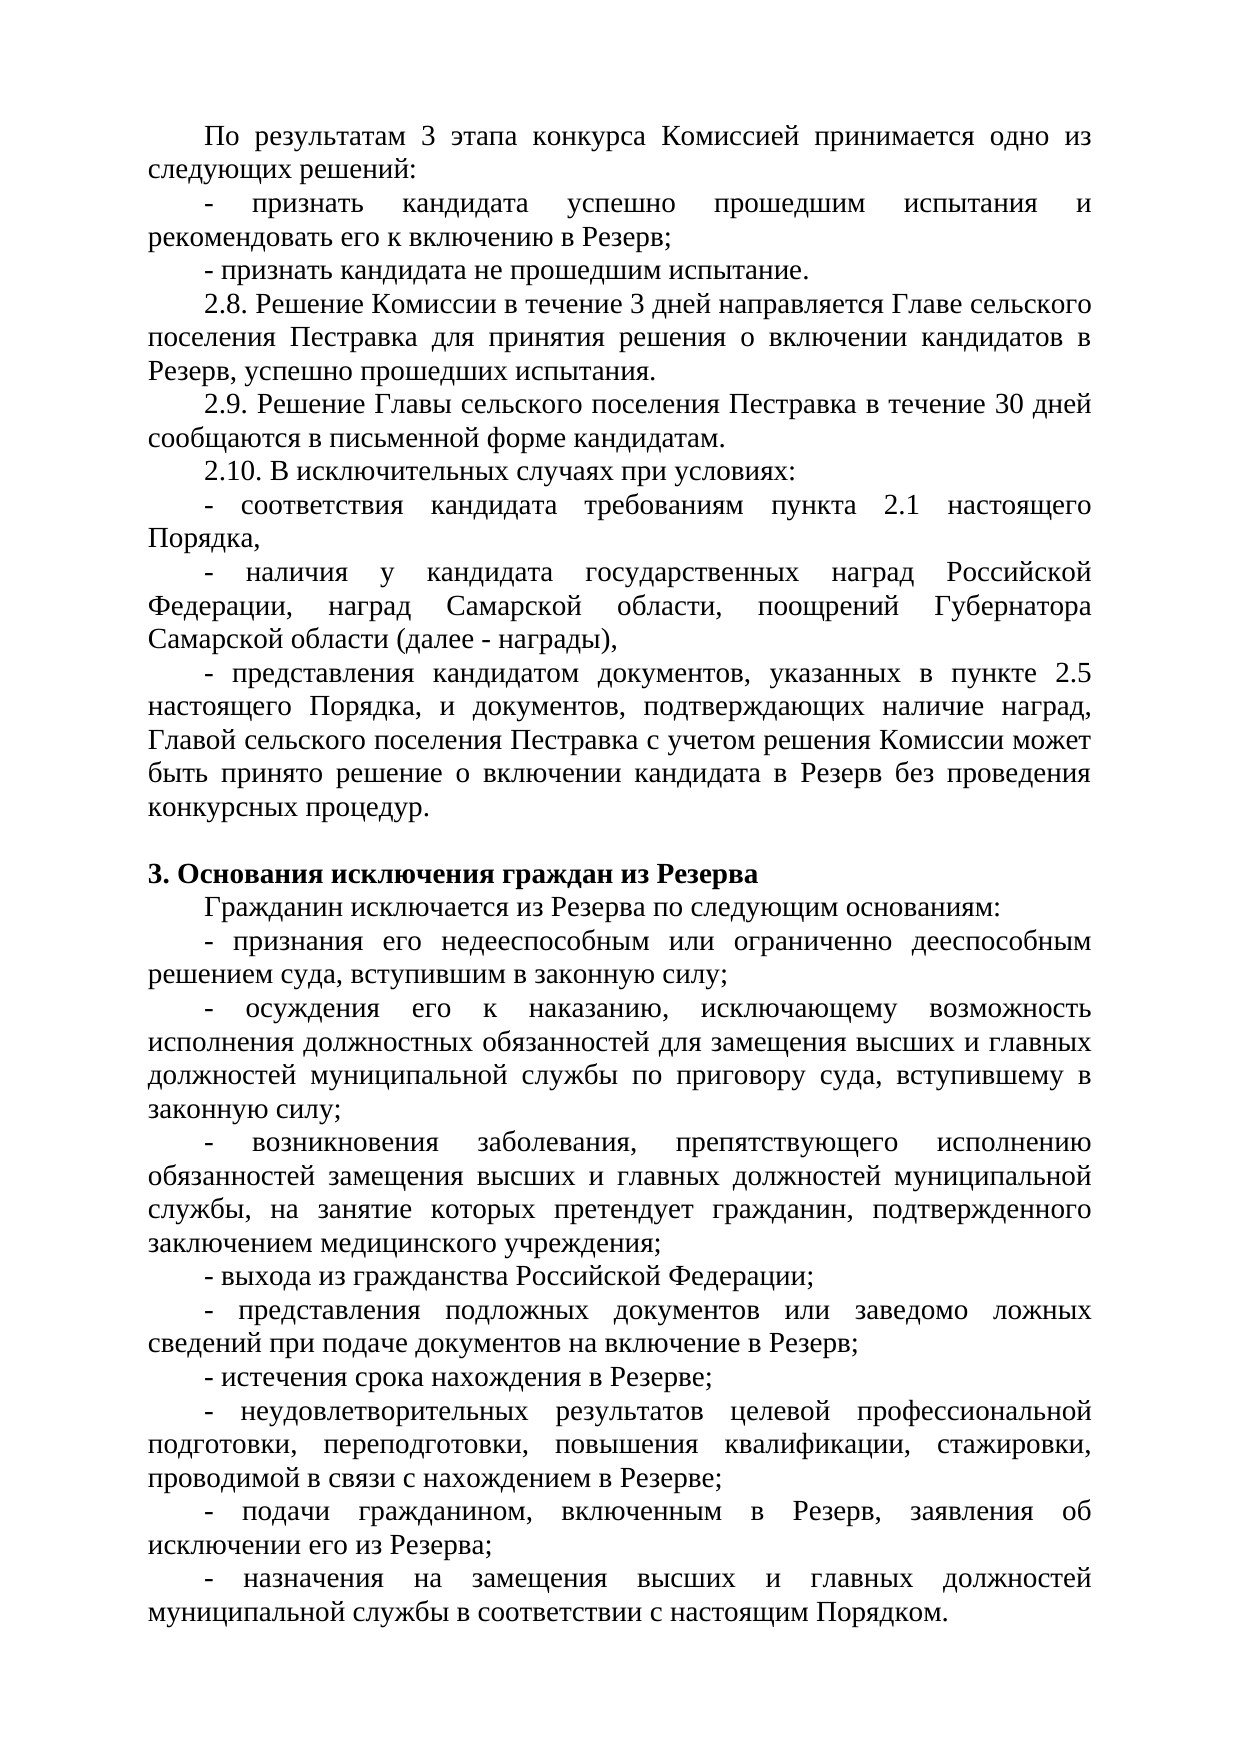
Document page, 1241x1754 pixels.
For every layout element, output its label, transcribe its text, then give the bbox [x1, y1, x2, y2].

text - признания его недееспособным или ограниченно дееспособным решением суда, вступившим в законную силу; [148, 923, 1092, 990]
text 3. Основания исключения граждан из Резерва [148, 856, 1092, 889]
text - выхода из гражданства Российской Федерации; [148, 1258, 1092, 1292]
text 2.8. Решение Комиссии в течение 3 дней направляется Главе сельского поселения Пестравка для принятия решения о включении кандидатов в Резерв, успешно прошедших испытания. [148, 286, 1092, 386]
text - назначения на замещения высших и главных должностей муниципальной службы в соответствии с настоящим Порядком. [148, 1560, 1092, 1627]
text - подачи гражданином, включенным в Резерв, заявления об исключении его из Резерва; [148, 1493, 1092, 1560]
text - наличия у кандидата государственных наград Российской Федерации, наград Самарской области, поощрений Губернатора Самарской области (далее - награды), [148, 554, 1092, 655]
text - представления подложных документов или заведомо ложных сведений при подаче документов на включение в Резерв; [148, 1292, 1092, 1359]
text - признать кандидата успешно прошедшим испытания и рекомендовать его к включению в Резерв; [148, 185, 1092, 252]
text - неудовлетворительных результатов целевой профессиональной подготовки, переподготовки, повышения квалификации, стажировки, проводимой в связи с нахождением в Резерве; [148, 1393, 1092, 1493]
text - возникновения заболевания, препятствующего исполнению обязанностей замещения высших и главных должностей муниципальной службы, на занятие которых претендует гражданин, подтвержденного заключением медицинского учреждения; [148, 1124, 1092, 1258]
text - признать кандидата не прошедшим испытание. [148, 252, 1092, 286]
text - истечения срока нахождения в Резерве; [148, 1359, 1092, 1393]
text 2.10. В исключительных случаях при условиях: [148, 453, 1092, 487]
text - соответствия кандидата требованиям пункта 2.1 настоящего Порядка, [148, 487, 1092, 554]
text По результатам 3 этапа конкурса Комиссией принимается одно из следующих решений: [148, 118, 1092, 185]
text Гражданин исключается из Резерва по следующим основаниям: [148, 889, 1092, 923]
text 2.9. Решение Главы сельского поселения Пестравка в течение 30 дней сообщаются в письменной форме кандидатам. [148, 386, 1092, 453]
text - осуждения его к наказанию, исключающему возможность исполнения должностных обязанностей для замещения высших и главных должностей муниципальной службы по приговору суда, вступившему в законную силу; [148, 990, 1092, 1124]
text - представления кандидатом документов, указанных в пункте 2.5 настоящего Порядка, и документов, подтверждающих наличие наград, Главой сельского поселения Пестравка с учетом решения Комиссии может быть принято решение о включении кандидата в Резерв без проведения конкурсных процедур. [148, 655, 1092, 822]
